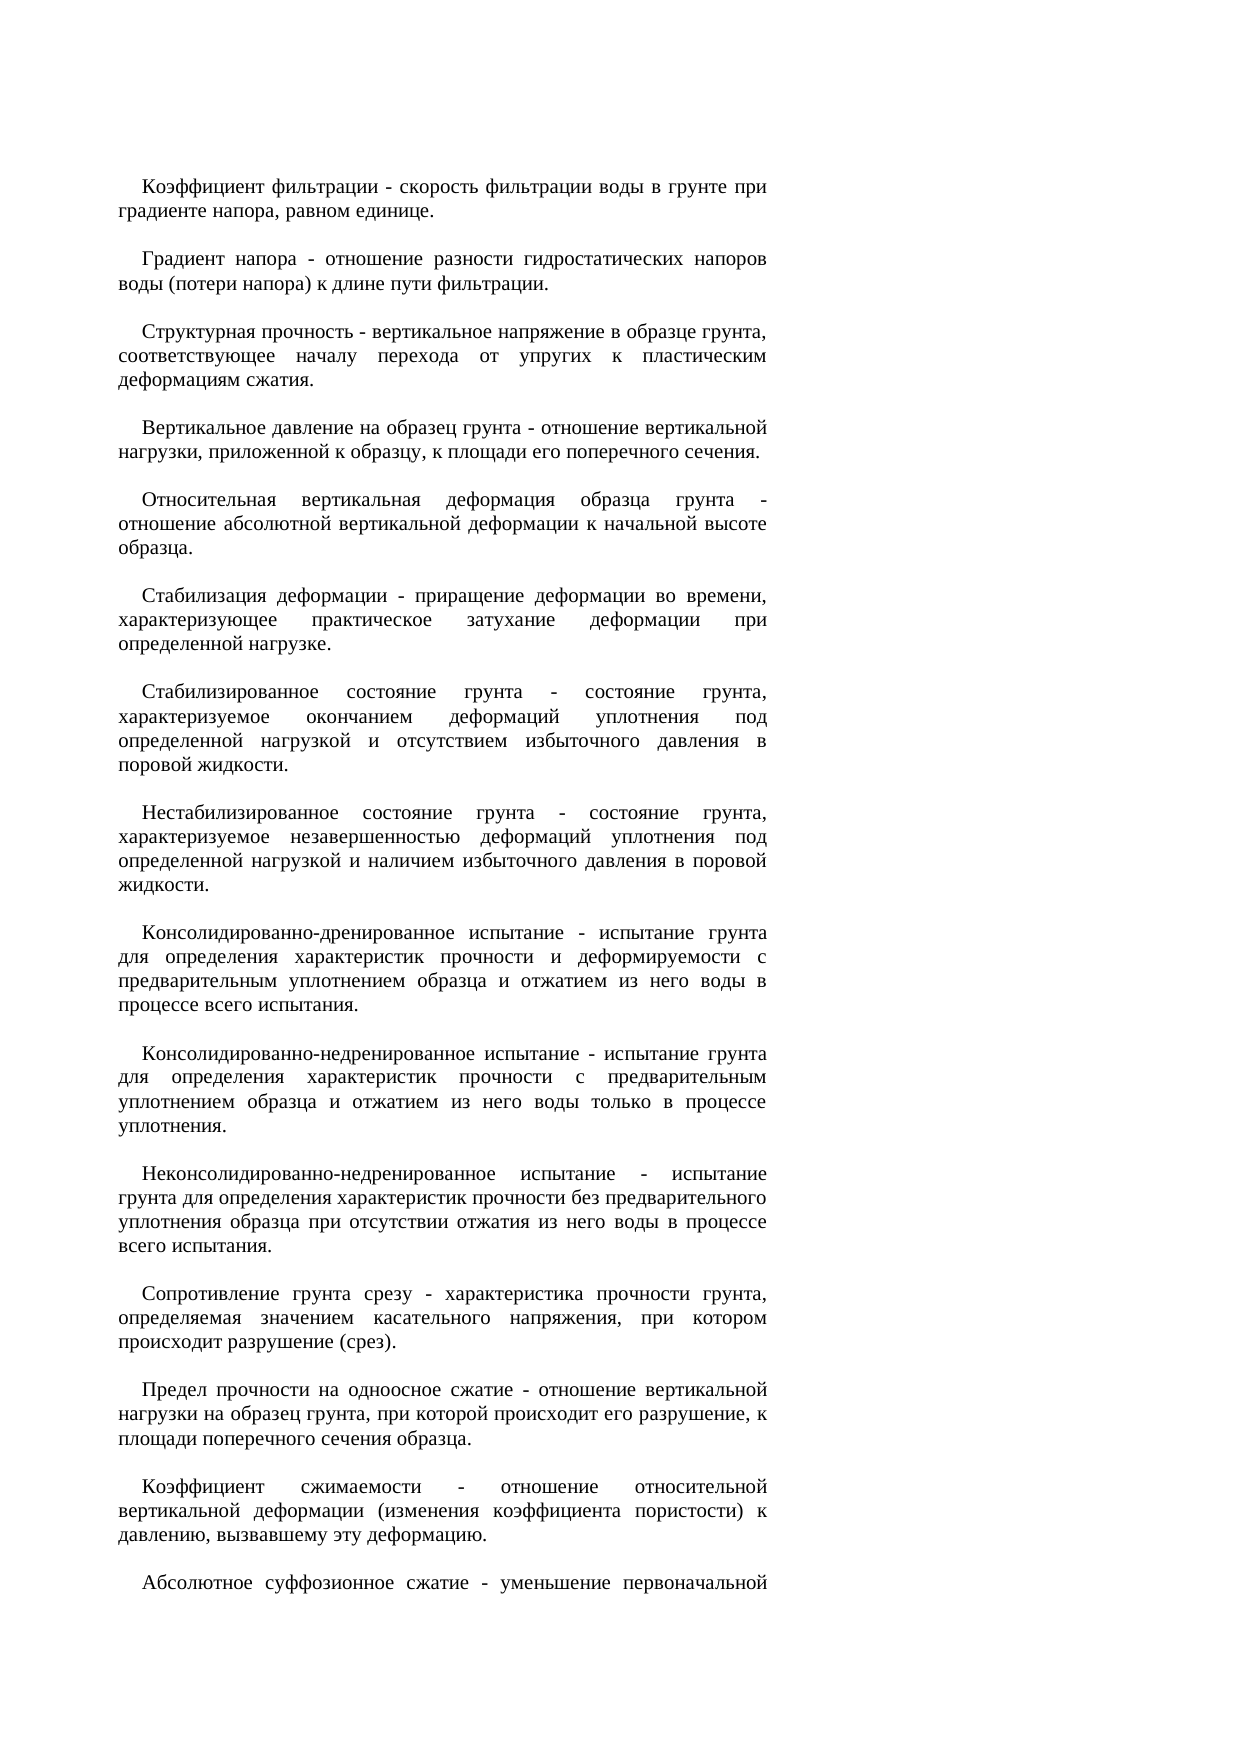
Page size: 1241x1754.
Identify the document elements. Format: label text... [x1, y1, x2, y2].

text Стабилизированное состояние грунта - состояние грунта, характеризуемое окончанием деформаций уплотнения под определенной нагрузкой и отсутствием избыточного давления в поровой жидкости. [118, 679, 768, 776]
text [118, 1570, 768, 1594]
text Консолидированно-дренированное испытание - испытание грунта для определения характеристик прочности и деформируемости с предварительным уплотнением образца и отжатием из него воды в процессе всего испытания. [118, 920, 768, 1016]
text Стабилизация деформации - приращение деформации во времени, характеризующее практическое затухание деформации при определенной нагрузке. [118, 583, 768, 655]
text Относительная вертикальная деформация образца грунта - отношение абсолютной вертикальной деформации к начальной высоте образца. [118, 487, 768, 559]
text Структурная прочность - вертикальное напряжение в образце грунта, соответствующее началу перехода от упругих к пластическим деформациям сжатия. [118, 318, 768, 391]
text Вертикальное давление на образец грунта - отношение вертикальной нагрузки, приложенной к образцу, к площади его поперечного сечения. [118, 415, 768, 463]
text Коэффициент сжимаемости - отношение относительной вертикальной деформации (изменения коэффициента пористости) к давлению, вызвавшему эту деформацию. [118, 1473, 768, 1546]
text Предел прочности на одноосное сжатие - отношение вертикальной нагрузки на образец грунта, при которой происходит его разрушение, к площади поперечного сечения образца. [118, 1377, 768, 1449]
text Градиент напора - отношение разности гидростатических напоров воды (потери напора) к длине пути фильтрации. [118, 246, 768, 294]
text Коэффициент фильтрации - скорость фильтрации воды в грунте при градиенте напора, равном единице. [118, 174, 768, 222]
text Нестабилизированное состояние грунта - состояние грунта, характеризуемое незавершенностью деформаций уплотнения под определенной нагрузкой и наличием избыточного давления в поровой жидкости. [118, 800, 768, 896]
text Консолидированно-недренированное испытание - испытание грунта для определения характеристик прочности с предварительным уплотнением образца и отжатием из него воды только в процессе уплотнения. [118, 1040, 768, 1137]
text Сопротивление грунта срезу - характеристика прочности грунта, определяемая значением касательного напряжения, при котором происходит разрушение (срез). [118, 1281, 768, 1353]
text Неконсолидированно-недренированное испытание - испытание грунта для определения характеристик прочности без предварительного уплотнения образца при отсутствии отжатия из него воды в процессе всего испытания. [118, 1161, 768, 1257]
